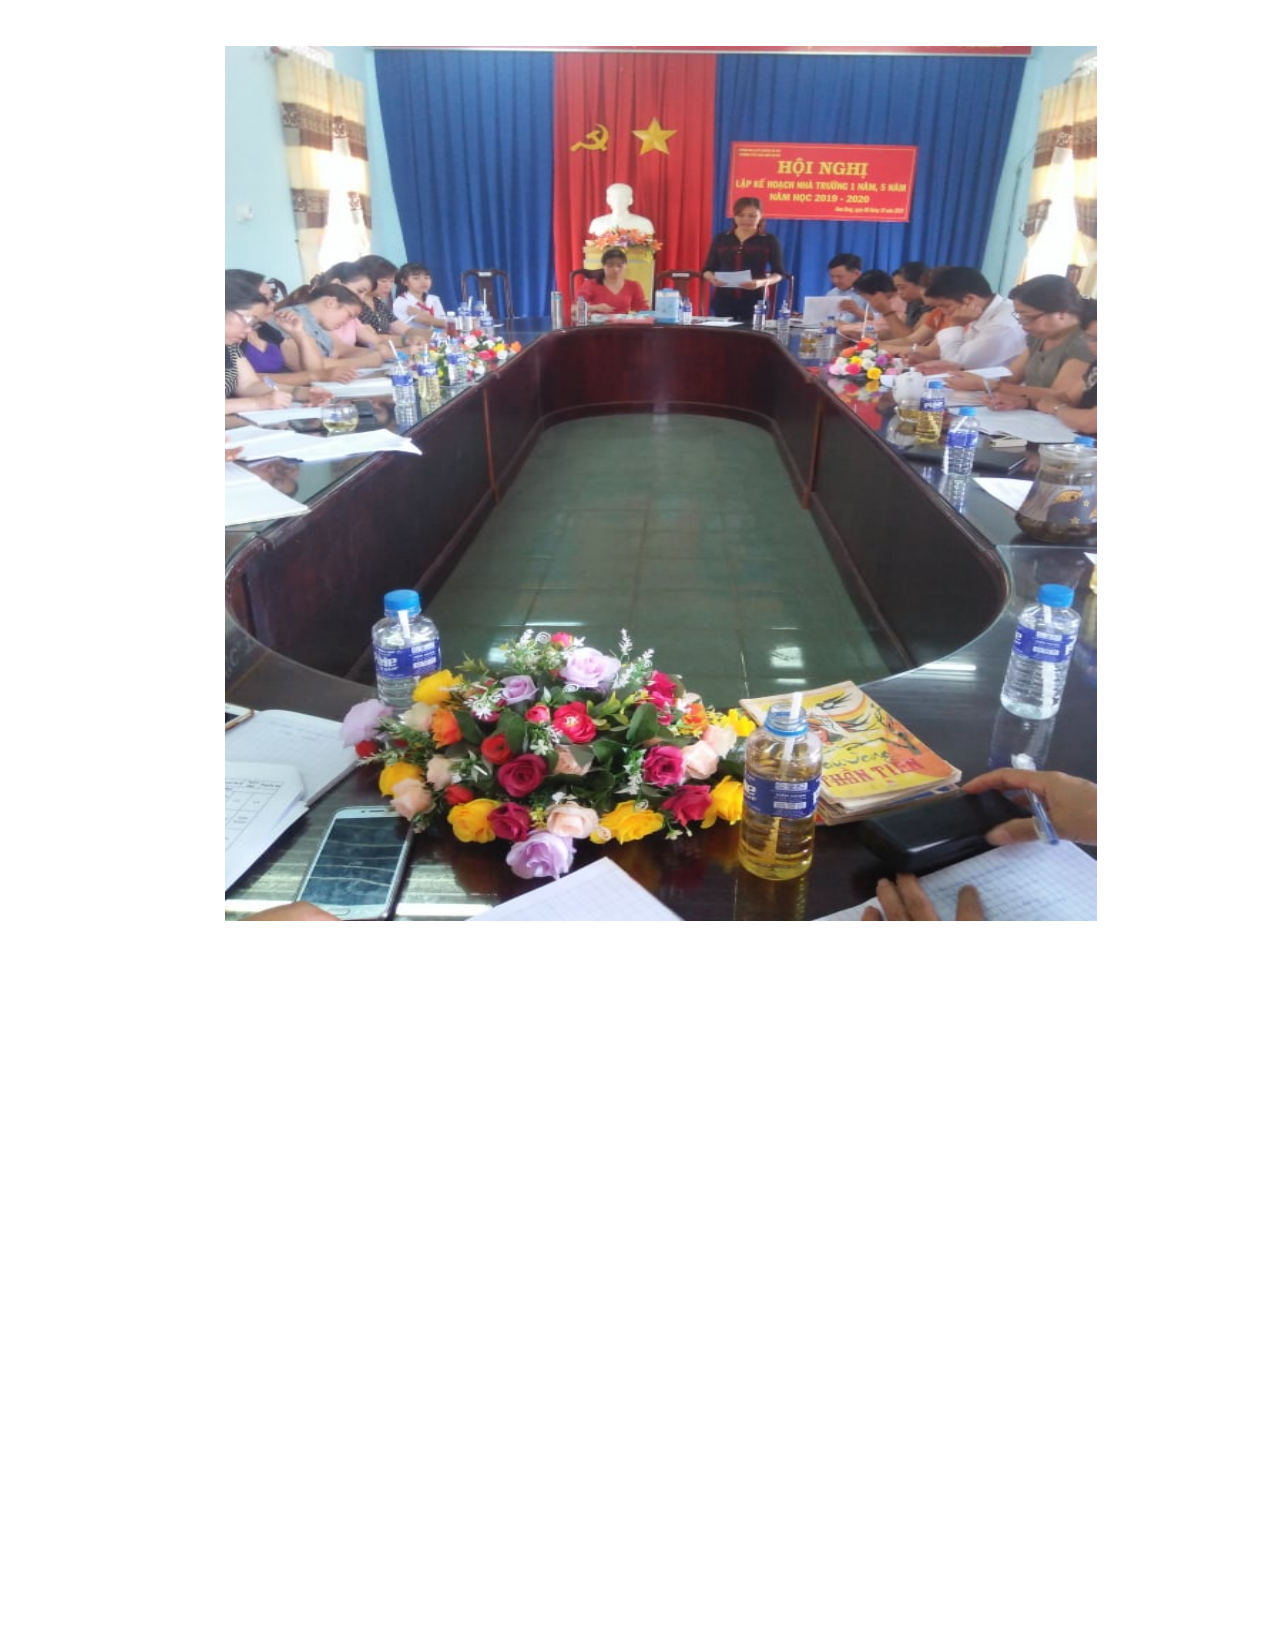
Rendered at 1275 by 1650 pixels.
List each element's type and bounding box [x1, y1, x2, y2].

picture [225, 46, 1097, 921]
